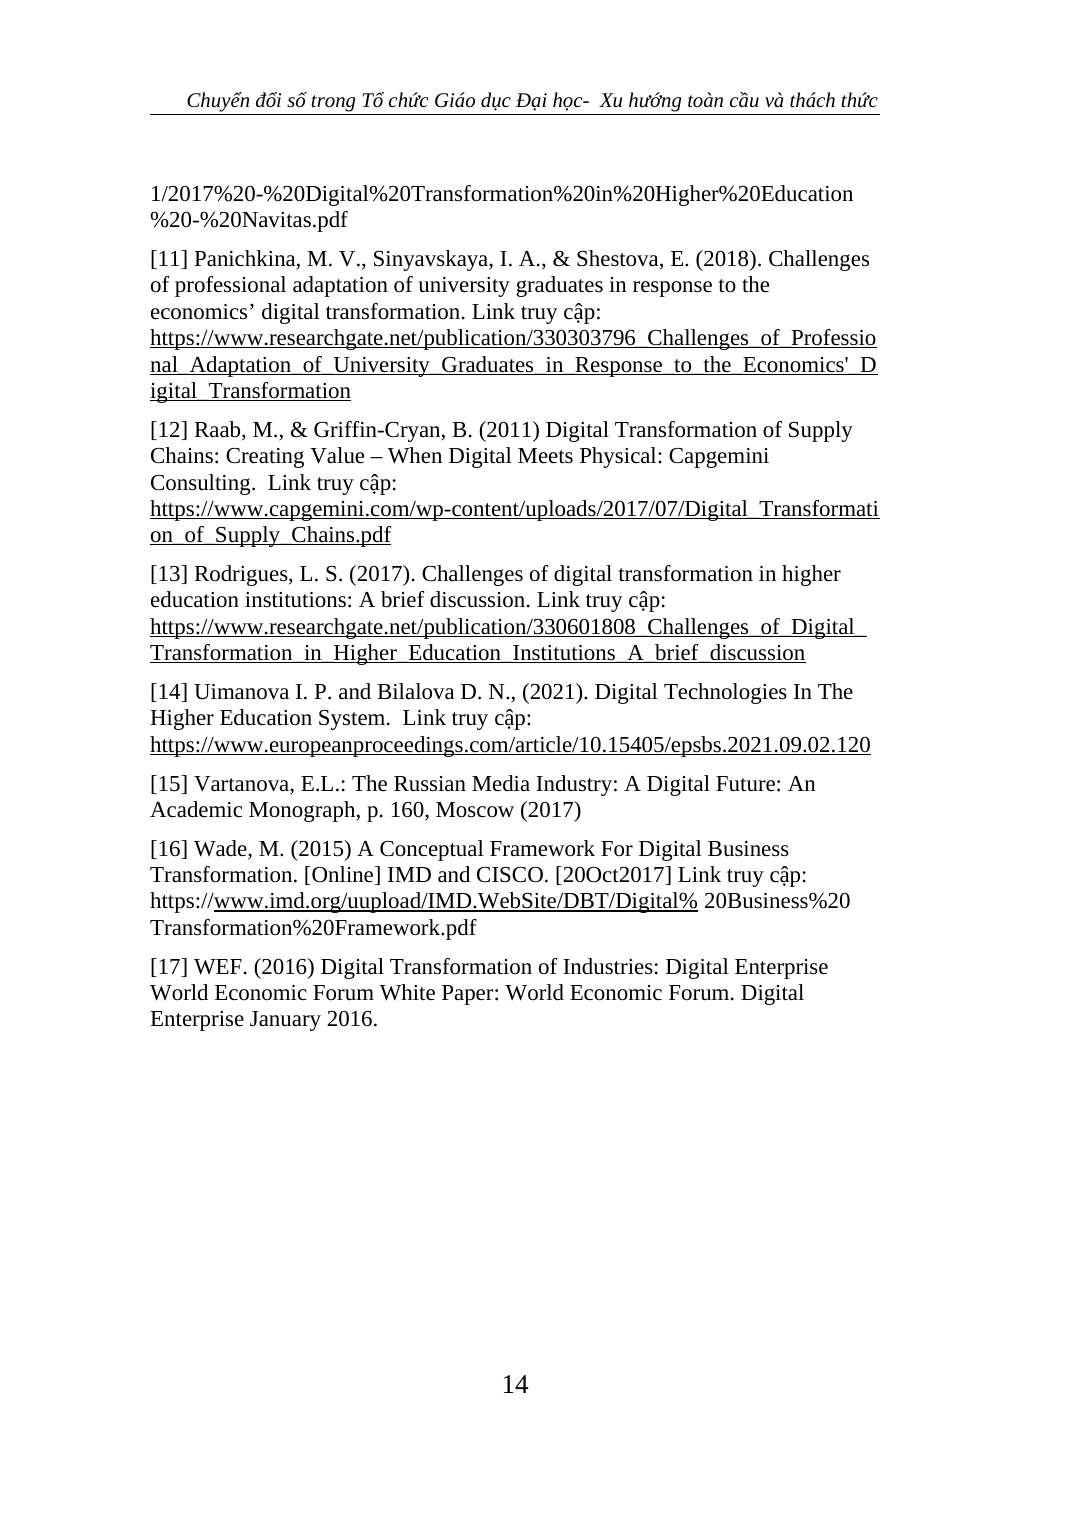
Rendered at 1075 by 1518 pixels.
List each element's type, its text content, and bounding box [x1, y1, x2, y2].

text [15] Vartanova, E.L.: The Russian Media Industry: A Digital Future: An Academic Monograph, p. 160, Moscow (2017) [150, 769, 880, 822]
text [12] Raab, M., & Griffin-Cryan, B. (2011) Digital Transformation of Supply Chains: Creating Value – When Digital Meets Physical: Capgemini Consulting. Link truy cập: https://www.capgemini.com/wp-content/uploads/2017/07/Digital_Transformation_of_Supply_Chains.pdf [150, 519, 880, 548]
text [16] Wade, M. (2015) A Conceptual Framework For Digital Business Transformation. [Online] IMD and CISCO. [20Oct2017] Link truy cập: https://www.imd.org/uupload/IMD.WebSite/DBT/Digital% 20Business%20 Transformation%20Framework.pdf [150, 835, 880, 940]
text [12] Raab, M., & Griffin-Cryan, B. (2011) Digital Transformation of Supply Chains: Creating Value – When Digital Meets Physical: Capgemini Consulting. Link truy cập: https://www.capgemini.com/wp-content/uploads/2017/07/Digital_Transformation_of_Supply_Chains.pdf [150, 416, 880, 518]
text [17] WEF. (2016) Digital Transformation of Industries: Digital Enterprise World Economic Forum White Paper: World Economic Forum. Digital Enterprise January 2016. [150, 953, 880, 1032]
text [13] Rodrigues, L. S. (2017). Challenges of digital transformation in higher education institutions: A brief discussion. Link truy cập: https://www.researchgate.net/publication/330601808_Challenges_of_Digital_Transformation_in_Higher_Education_Institutions_A_brief_discussion [150, 560, 880, 666]
text [14] Uimanova I. P. and Bilalova D. N., (2021). Digital Technologies In The Higher Education System. Link truy cập: https://www.europeanproceedings.com/article/10.15405/epsbs.2021.09.02.120 [150, 678, 880, 757]
text [11] Panichkina, M. V., Sinyavskaya, I. A., & Shestova, E. (2018). Challenges of professional adaptation of university graduates in response to the economics’ digital transformation. Link truy cập: https://www.researchgate.net/publication/330303796_Challenges_of_Professional_Adaptation_of_University_Graduates_in_Response_to_the_Economics'_Digital_Transformation [150, 245, 880, 403]
